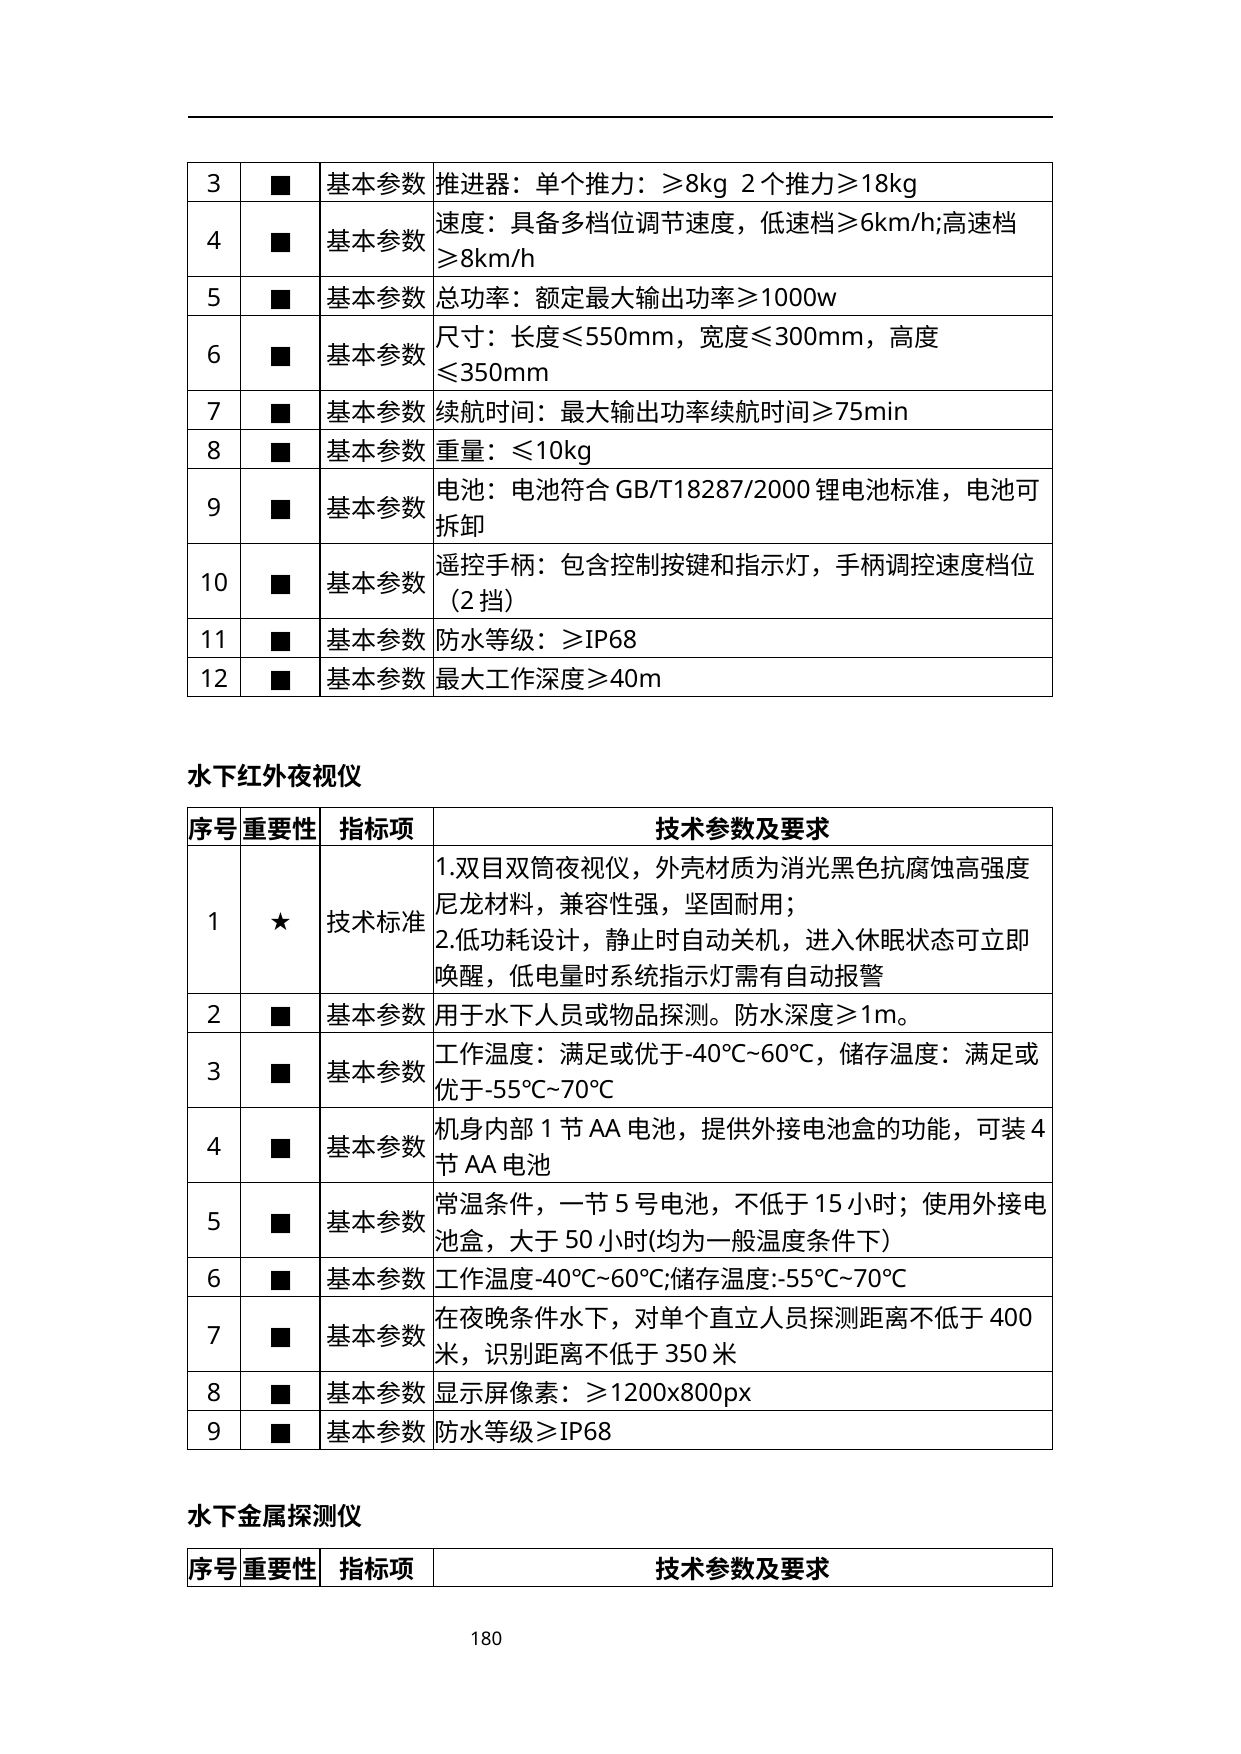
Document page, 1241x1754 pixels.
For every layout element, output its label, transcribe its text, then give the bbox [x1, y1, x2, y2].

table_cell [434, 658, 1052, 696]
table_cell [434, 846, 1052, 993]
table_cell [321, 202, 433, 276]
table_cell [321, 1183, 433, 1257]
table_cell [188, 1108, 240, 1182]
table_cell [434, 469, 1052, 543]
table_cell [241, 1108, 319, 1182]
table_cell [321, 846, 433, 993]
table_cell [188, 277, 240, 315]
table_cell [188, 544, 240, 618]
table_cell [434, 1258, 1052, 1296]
text 水下金属探测仪 [187, 1482, 1053, 1547]
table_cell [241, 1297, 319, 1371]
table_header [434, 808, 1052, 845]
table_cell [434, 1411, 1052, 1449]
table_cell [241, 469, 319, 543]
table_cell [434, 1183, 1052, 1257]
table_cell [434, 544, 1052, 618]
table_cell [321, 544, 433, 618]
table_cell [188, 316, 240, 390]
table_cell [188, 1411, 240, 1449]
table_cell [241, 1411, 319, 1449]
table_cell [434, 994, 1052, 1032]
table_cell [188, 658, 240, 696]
text 水下红外夜视仪 [187, 742, 1053, 807]
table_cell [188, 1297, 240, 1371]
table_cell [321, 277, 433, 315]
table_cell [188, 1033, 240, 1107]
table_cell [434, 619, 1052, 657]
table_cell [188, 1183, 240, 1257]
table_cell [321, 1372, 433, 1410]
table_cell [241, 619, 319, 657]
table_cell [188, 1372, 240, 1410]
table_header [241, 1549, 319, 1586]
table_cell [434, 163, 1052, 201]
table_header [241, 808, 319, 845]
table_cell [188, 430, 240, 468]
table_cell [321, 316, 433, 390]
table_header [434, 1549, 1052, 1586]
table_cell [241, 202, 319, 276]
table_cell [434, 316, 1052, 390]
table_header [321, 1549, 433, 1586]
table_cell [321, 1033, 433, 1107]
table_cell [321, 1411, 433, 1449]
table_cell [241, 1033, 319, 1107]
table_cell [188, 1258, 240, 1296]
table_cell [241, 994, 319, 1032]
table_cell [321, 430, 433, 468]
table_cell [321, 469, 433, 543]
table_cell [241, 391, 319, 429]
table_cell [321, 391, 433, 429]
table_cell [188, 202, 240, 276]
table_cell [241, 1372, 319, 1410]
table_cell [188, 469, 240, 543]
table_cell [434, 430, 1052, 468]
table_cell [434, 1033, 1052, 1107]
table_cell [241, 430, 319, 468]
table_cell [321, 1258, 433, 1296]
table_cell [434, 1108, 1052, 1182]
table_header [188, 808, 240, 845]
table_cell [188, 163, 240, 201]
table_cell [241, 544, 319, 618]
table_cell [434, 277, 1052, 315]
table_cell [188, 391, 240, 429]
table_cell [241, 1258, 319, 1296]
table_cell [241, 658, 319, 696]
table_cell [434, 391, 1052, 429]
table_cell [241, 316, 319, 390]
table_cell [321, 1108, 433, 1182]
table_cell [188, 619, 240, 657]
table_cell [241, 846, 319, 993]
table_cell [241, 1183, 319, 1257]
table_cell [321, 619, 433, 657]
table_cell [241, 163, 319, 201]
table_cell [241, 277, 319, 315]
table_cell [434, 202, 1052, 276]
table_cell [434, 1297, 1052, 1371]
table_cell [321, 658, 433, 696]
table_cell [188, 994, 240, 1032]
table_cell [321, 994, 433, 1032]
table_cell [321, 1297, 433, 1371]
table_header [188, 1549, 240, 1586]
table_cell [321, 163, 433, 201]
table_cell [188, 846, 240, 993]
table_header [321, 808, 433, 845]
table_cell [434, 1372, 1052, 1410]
